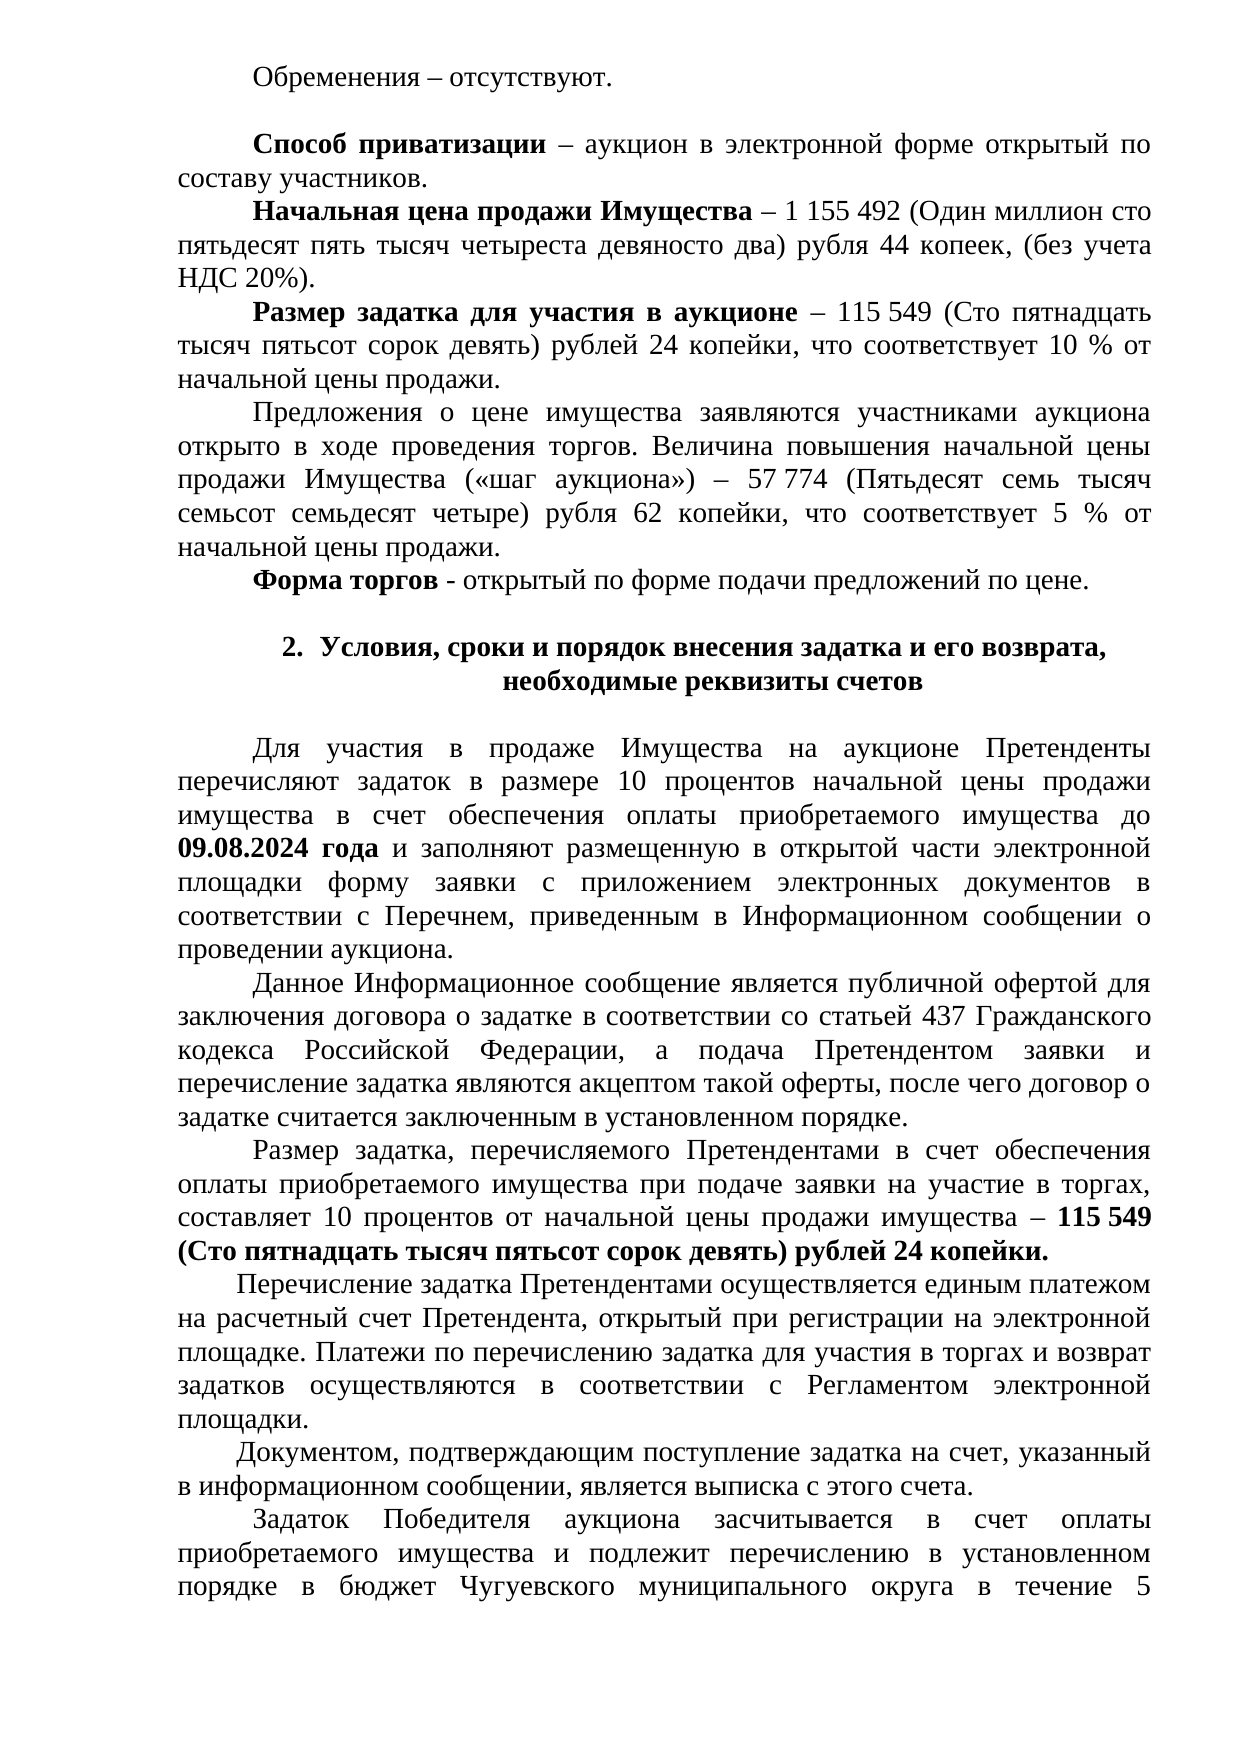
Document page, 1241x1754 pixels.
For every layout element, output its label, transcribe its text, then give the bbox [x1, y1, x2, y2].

text Для участия в продаже Имущества на аукционе Претенденты перечисляют задаток в размере 10 процентов начальной цены продажи имущества в счет обеспечения оплаты приобретаемого имущества до 09.08.2024 года и заполняют размещенную в открытой части электронной площадки форму заявки с приложением электронных документов в соответствии с Перечнем, приведенным в Информационном сообщении о проведении аукциона. [177, 730, 1152, 965]
text Начальная цена продажи Имущества – 1 155 492 (Один миллион сто пятьдесят пять тысяч четыреста девяносто два) рубля 44 копеек, (без учета НДС 20%). [177, 193, 1152, 294]
text Предложения о цене имущества заявляются участниками аукциона открыто в ходе проведения торгов. Величина повышения начальной цены продажи Имущества («шаг аукциона») – 57 774 (Пятьдесят семь тысяч семьсот семьдесят четыре) рубля 62 копейки, что соответствует 5 % от начальной цены продажи. [177, 394, 1152, 562]
text Размер задатка, перечисляемого Претендентами в счет обеспечения оплаты приобретаемого имущества при подаче заявки на участие в торгах, составляет 10 процентов от начальной цены продажи имущества – 115 549 (Сто пятнадцать тысяч пятьсот сорок девять) рублей 24 копейки. [177, 1132, 1152, 1267]
text Способ приватизации – аукцион в электронной форме открытый по составу участников. [177, 126, 1152, 193]
text Документом, подтверждающим поступление задатка на счет, указанный в информационном сообщении, является выписка с этого счета. [177, 1434, 1152, 1501]
text Перечисление задатка Претендентами осуществляется единым платежом на расчетный счет Претендента, открытый при регистрации на электронной площадке. Платежи по перечислению задатка для участия в торгах и возврат задатков осуществляются в соответствии с Регламентом электронной площадки. [177, 1267, 1152, 1434]
text Данное Информационное сообщение является публичной офертой для заключения договора о задатке в соответствии со статьей 437 Гражданского кодекса Российской Федерации, а подача Претендентом заявки и перечисление задатка являются акцептом такой оферты, после чего договор о задатке считается заключенным в установленном порядке. [177, 965, 1152, 1132]
text Обременения – отсутствуют. [177, 59, 1152, 93]
text Форма торгов - открытый по форме подачи предложений по цене. [177, 562, 1152, 596]
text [177, 1501, 1152, 1602]
text Размер задатка для участия в аукционе – 115 549 (Сто пятнадцать тысяч пятьсот сорок девять) рублей 24 копейки, что соответствует 10 % от начальной цены продажи. [177, 294, 1152, 394]
list Условия, сроки и порядок внесения задатка и его возврата, необходимые реквизиты счетов [236, 629, 1152, 696]
